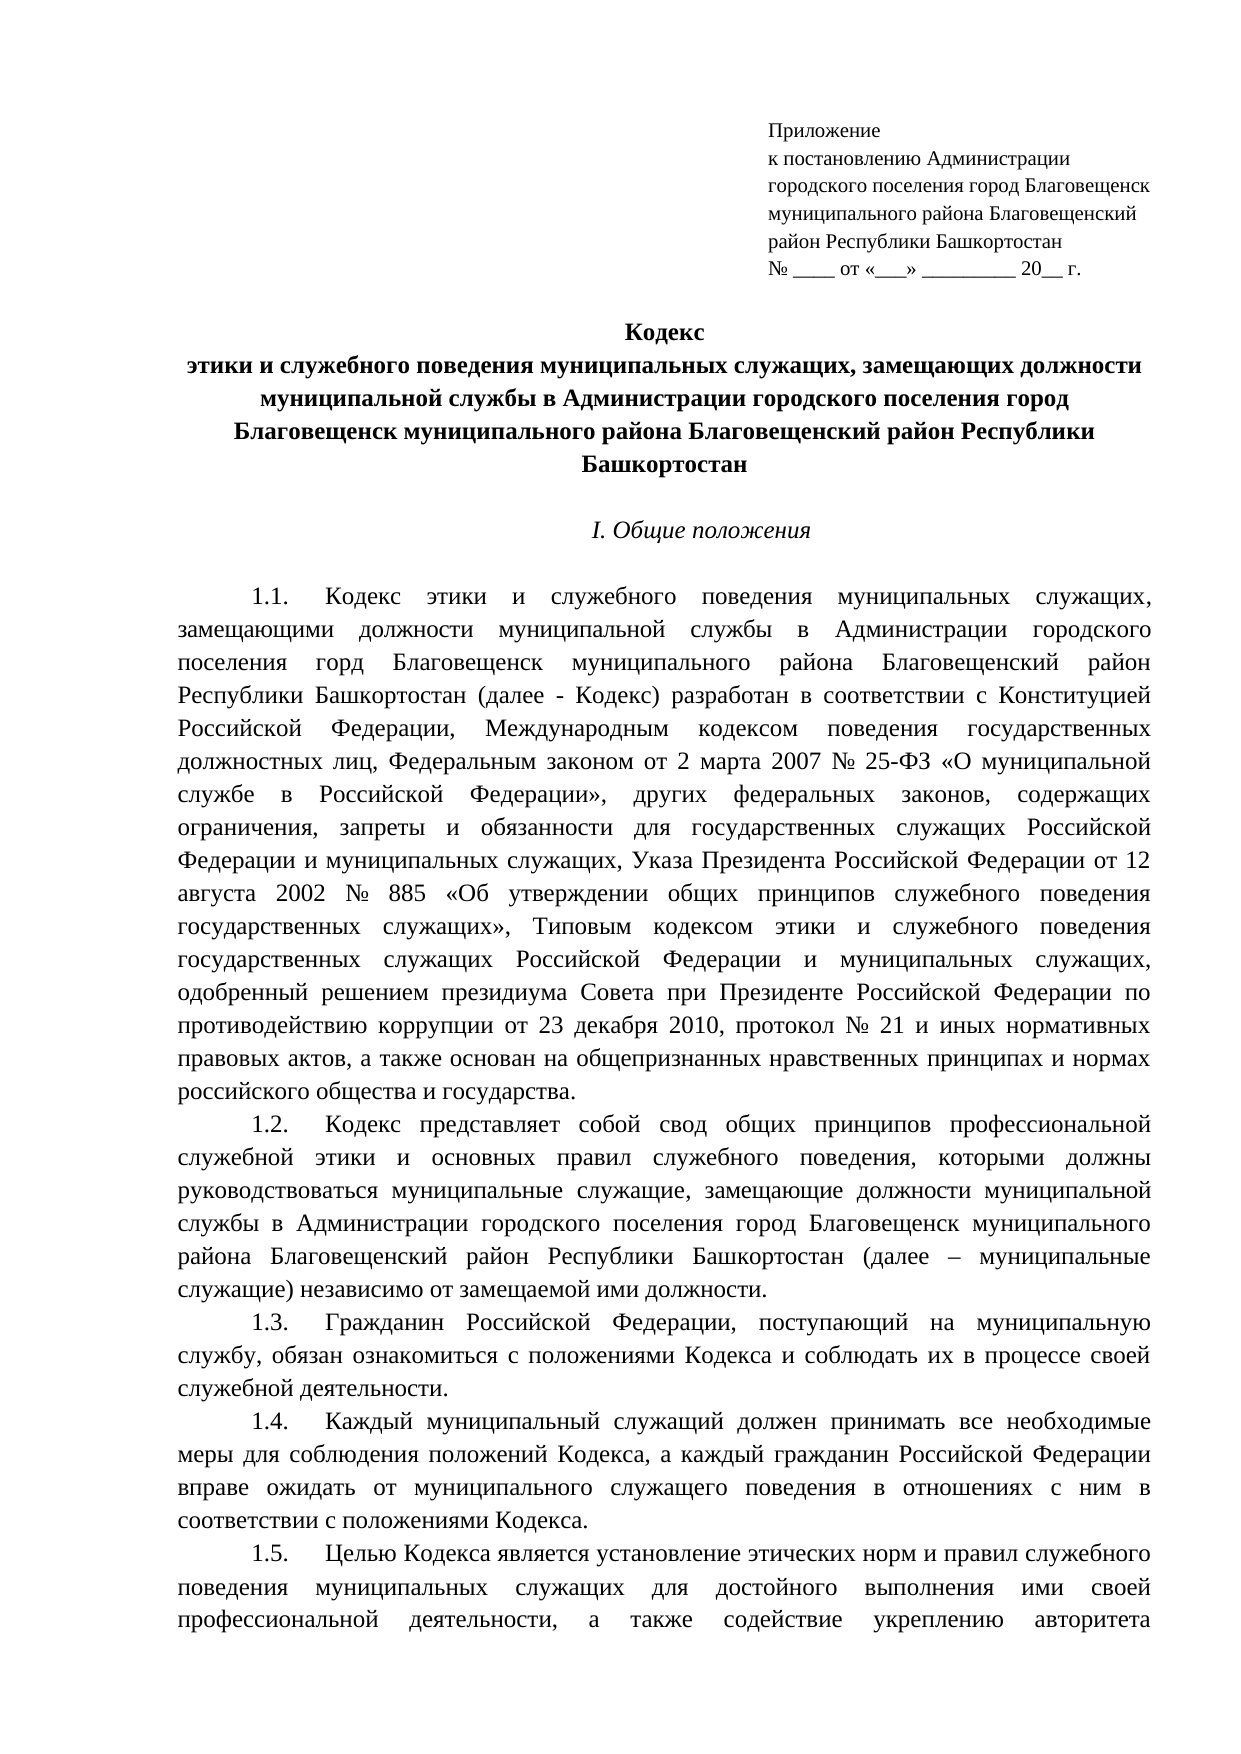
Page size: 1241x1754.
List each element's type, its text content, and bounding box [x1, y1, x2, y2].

text 1.2. Кодекс представляет собой свод общих принципов профессиональной служебной этики и основных правил служебного поведения, которыми должны руководствоваться муниципальные служащие, замещающие должности муниципальной службы в Администрации городского поселения город Благовещенск муниципального района Благовещенский район Республики Башкортостан (далее – муниципальные служащие) независимо от замещаемой ими должности. [177, 1109, 1152, 1303]
text 1.3. Гражданин Российской Федерации, поступающий на муниципальную службу, обязан ознакомиться с положениями Кодекса и соблюдать их в процессе своей служебной деятельности. [177, 1307, 1152, 1402]
text Приложение [768, 118, 1152, 142]
text к постановлению Администрации городского поселения город Благовещенск муниципального района Благовещенский район Республики Башкортостан [768, 146, 1152, 253]
text этики и служебного поведения муниципальных служащих, замещающих должности муниципальной службы в Администрации городского поселения город Благовещенск муниципального района Благовещенский район Республики Башкортостан [177, 350, 1152, 478]
text 1.1. Кодекс этики и служебного поведения муниципальных служащих, замещающими должности муниципальной службы в Администрации городского поселения горд Благовещенск муниципального района Благовещенский район Республики Башкортостан (далее - Кодекс) разработан в соответствии с Конституцией Российской Федерации, Международным кодексом поведения государственных должностных лиц, Федеральным законом от 2 марта 2007 № 25-ФЗ «О муниципальной службе в Российской Федерации», других федеральных законов, содержащих ограничения, запреты и обязанности для государственных служащих Российской Федерации и муниципальных служащих, Указа Президента Российской Федерации от 12 августа 2002 № 885 «Об утверждении общих принципов служебного поведения государственных служащих», Типовым кодексом этики и служебного поведения государственных служащих Российской Федерации и муниципальных служащих, одобренный решением президиума Совета при Президенте Российской Федерации по противодействию коррупции от 23 декабря 2010, протокол № 21 и иных нормативных правовых актов, а также основан на общепризнанных нравственных принципах и нормах российского общества и государства. [177, 581, 1152, 1105]
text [177, 1538, 1152, 1633]
text 1.4. Каждый муниципальный служащий должен принимать все необходимые меры для соблюдения положений Кодекса, а каждый гражданин Российской Федерации вправе ожидать от муниципального служащего поведения в отношениях с ним в соответствии с положениями Кодекса. [177, 1406, 1152, 1534]
text № ____ от «___» _________ 20__ г. [768, 256, 1152, 280]
text Кодекс [177, 317, 1152, 346]
text I. Общие положения [177, 515, 1152, 544]
